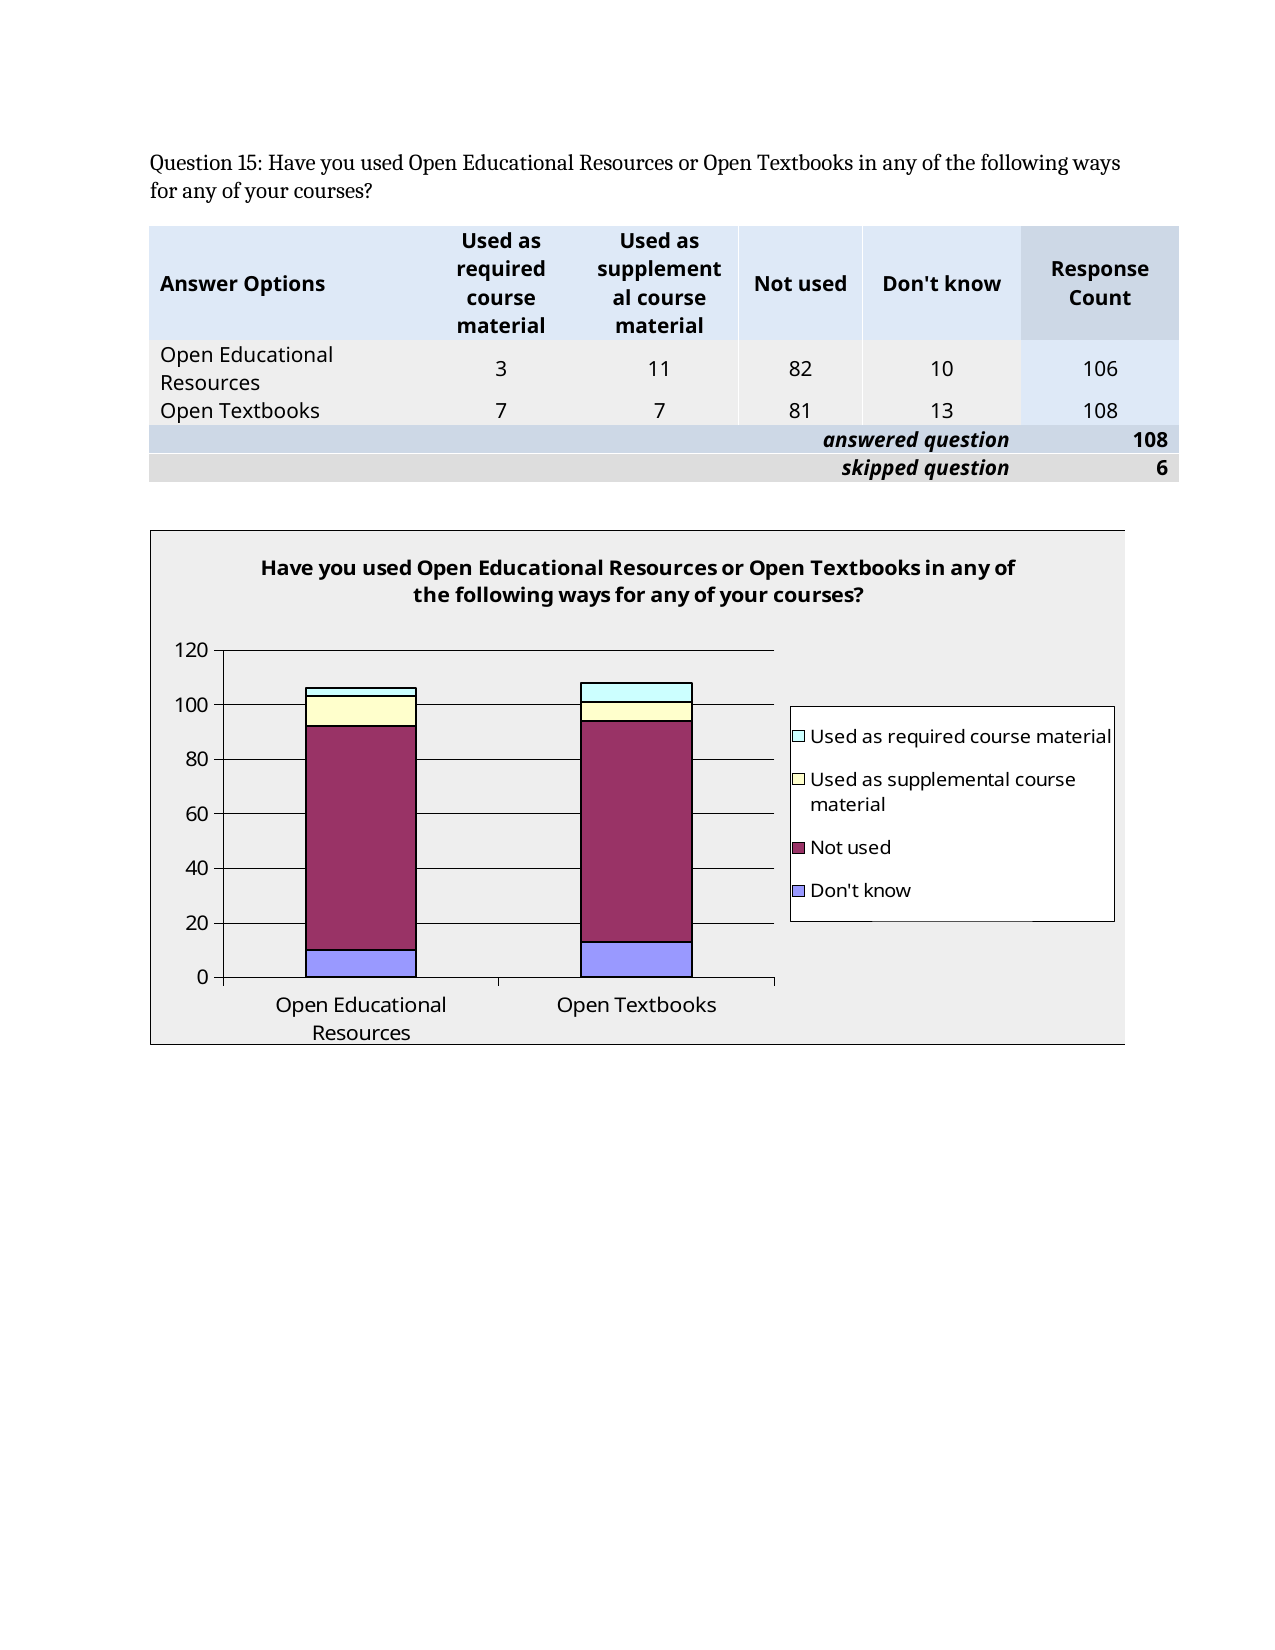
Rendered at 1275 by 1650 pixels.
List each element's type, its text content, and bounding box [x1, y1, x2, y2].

table_cell 6 [1021, 454, 1179, 482]
table_cell 7 [580, 397, 738, 425]
table_cell 81 [739, 397, 862, 425]
table_header Don't know [863, 226, 1021, 340]
table_cell 3 [422, 340, 580, 397]
table_header Answer Options [149, 226, 422, 340]
table_cell skipped question [149, 454, 1021, 482]
table_cell 10 [863, 340, 1021, 397]
table_cell 11 [580, 340, 738, 397]
table_cell 7 [422, 397, 580, 425]
table_cell 108 [1021, 397, 1179, 425]
table_cell 13 [863, 397, 1021, 425]
table_cell answered question [149, 425, 1021, 453]
table_cell Open Educational Resources [149, 340, 422, 397]
table_cell Open Textbooks [149, 397, 422, 425]
table_cell 106 [1021, 340, 1179, 397]
table_header Not used [739, 226, 862, 340]
table_cell 82 [739, 340, 862, 397]
table_cell 108 [1021, 425, 1179, 453]
table_header Used as supplemental course material [580, 226, 738, 340]
table_header Response Count [1021, 226, 1179, 340]
table_header Used as required course material [422, 226, 580, 340]
text Question 15: Have you used Open Educational Resources or Open Textbooks in any of the following ways for any of your courses? [150, 150, 1125, 204]
